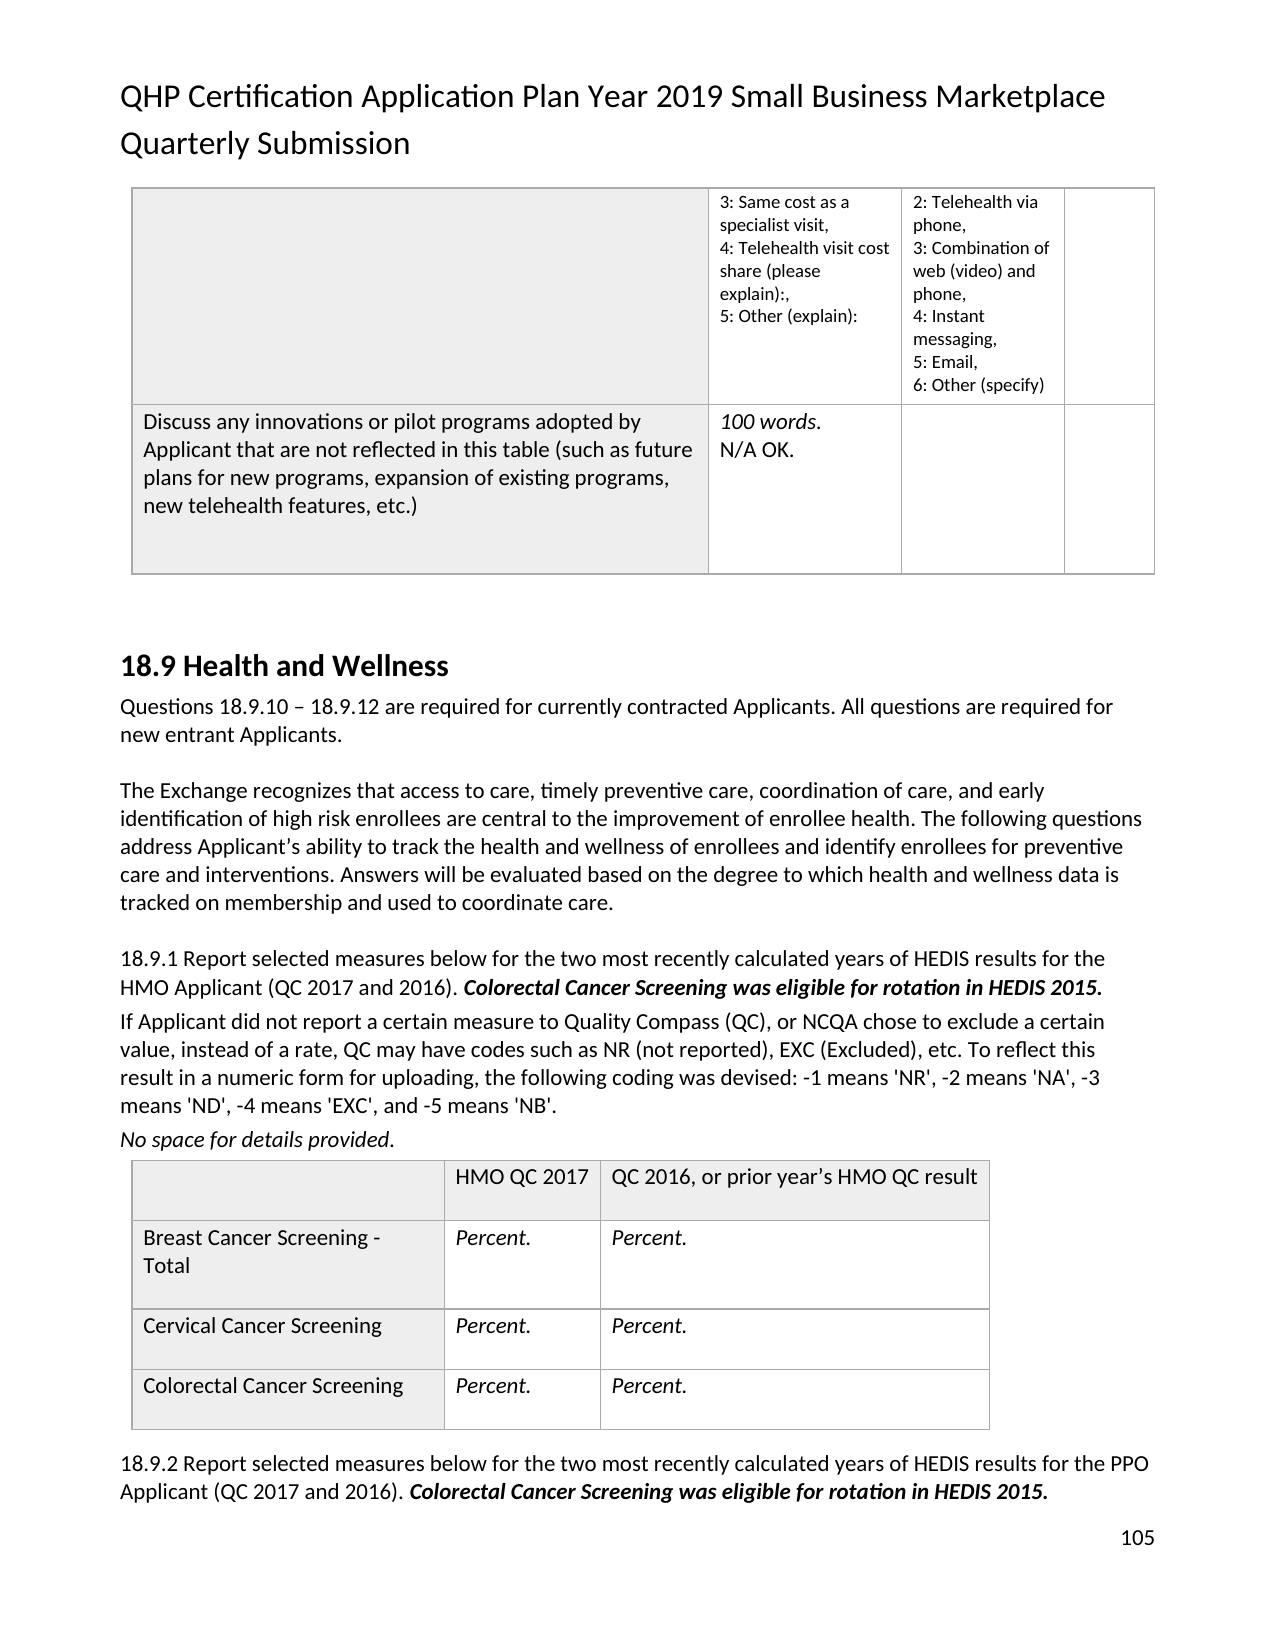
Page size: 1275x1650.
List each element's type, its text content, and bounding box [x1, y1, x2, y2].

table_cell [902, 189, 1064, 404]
text If Applicant did not report a certain measure to Quality Compass (QC), or NCQA chose to exclude a certain value, instead of a rate, QC may have codes such as NR (not reported), EXC (Excluded), etc. To reflect this result in a numeric form for uploading, the following coding was devised: -1 means 'NR', -2 means 'NA', -3 means 'ND', -4 means 'EXC', and -5 means 'NB'. [120, 1007, 1155, 1119]
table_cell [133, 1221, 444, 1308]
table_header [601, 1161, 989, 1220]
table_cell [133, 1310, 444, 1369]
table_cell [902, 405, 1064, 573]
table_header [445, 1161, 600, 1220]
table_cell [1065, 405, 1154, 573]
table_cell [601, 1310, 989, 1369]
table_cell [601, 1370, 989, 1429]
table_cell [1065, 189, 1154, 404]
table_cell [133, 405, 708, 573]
text 18.9.1 Report selected measures below for the two most recently calculated years of HEDIS results for the HMO Applicant (QC 2017 and 2016). Colorectal Cancer Screening was eligible for rotation in HEDIS 2015. [120, 917, 1155, 1001]
text Questions 18.9.10 – 18.9.12 are required for currently contracted Applicants. All questions are required for new entrant Applicants. The Exchange recognizes that access to care, timely preventive care, coordination of care, and early identification of high risk enrollees are central to the improvement of enrollee health. The following questions address Applicant’s ability to track the health and wellness of enrollees and identify enrollees for preventive care and interventions. Answers will be evaluated based on the degree to which health and wellness data is tracked on membership and used to coordinate care. [120, 692, 1155, 917]
text 18.9.2 Report selected measures below for the two most recently calculated years of HEDIS results for the PPO Applicant (QC 2017 and 2016). Colorectal Cancer Screening was eligible for rotation in HEDIS 2015. [120, 1449, 1155, 1505]
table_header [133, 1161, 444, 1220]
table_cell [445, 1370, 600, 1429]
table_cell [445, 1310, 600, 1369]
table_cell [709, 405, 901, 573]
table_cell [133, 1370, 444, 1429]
text No space for details provided. [120, 1125, 1155, 1153]
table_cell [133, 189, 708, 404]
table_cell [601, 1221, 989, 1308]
subtitle 18.9 Health and Wellness [120, 646, 1155, 684]
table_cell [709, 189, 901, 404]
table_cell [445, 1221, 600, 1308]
